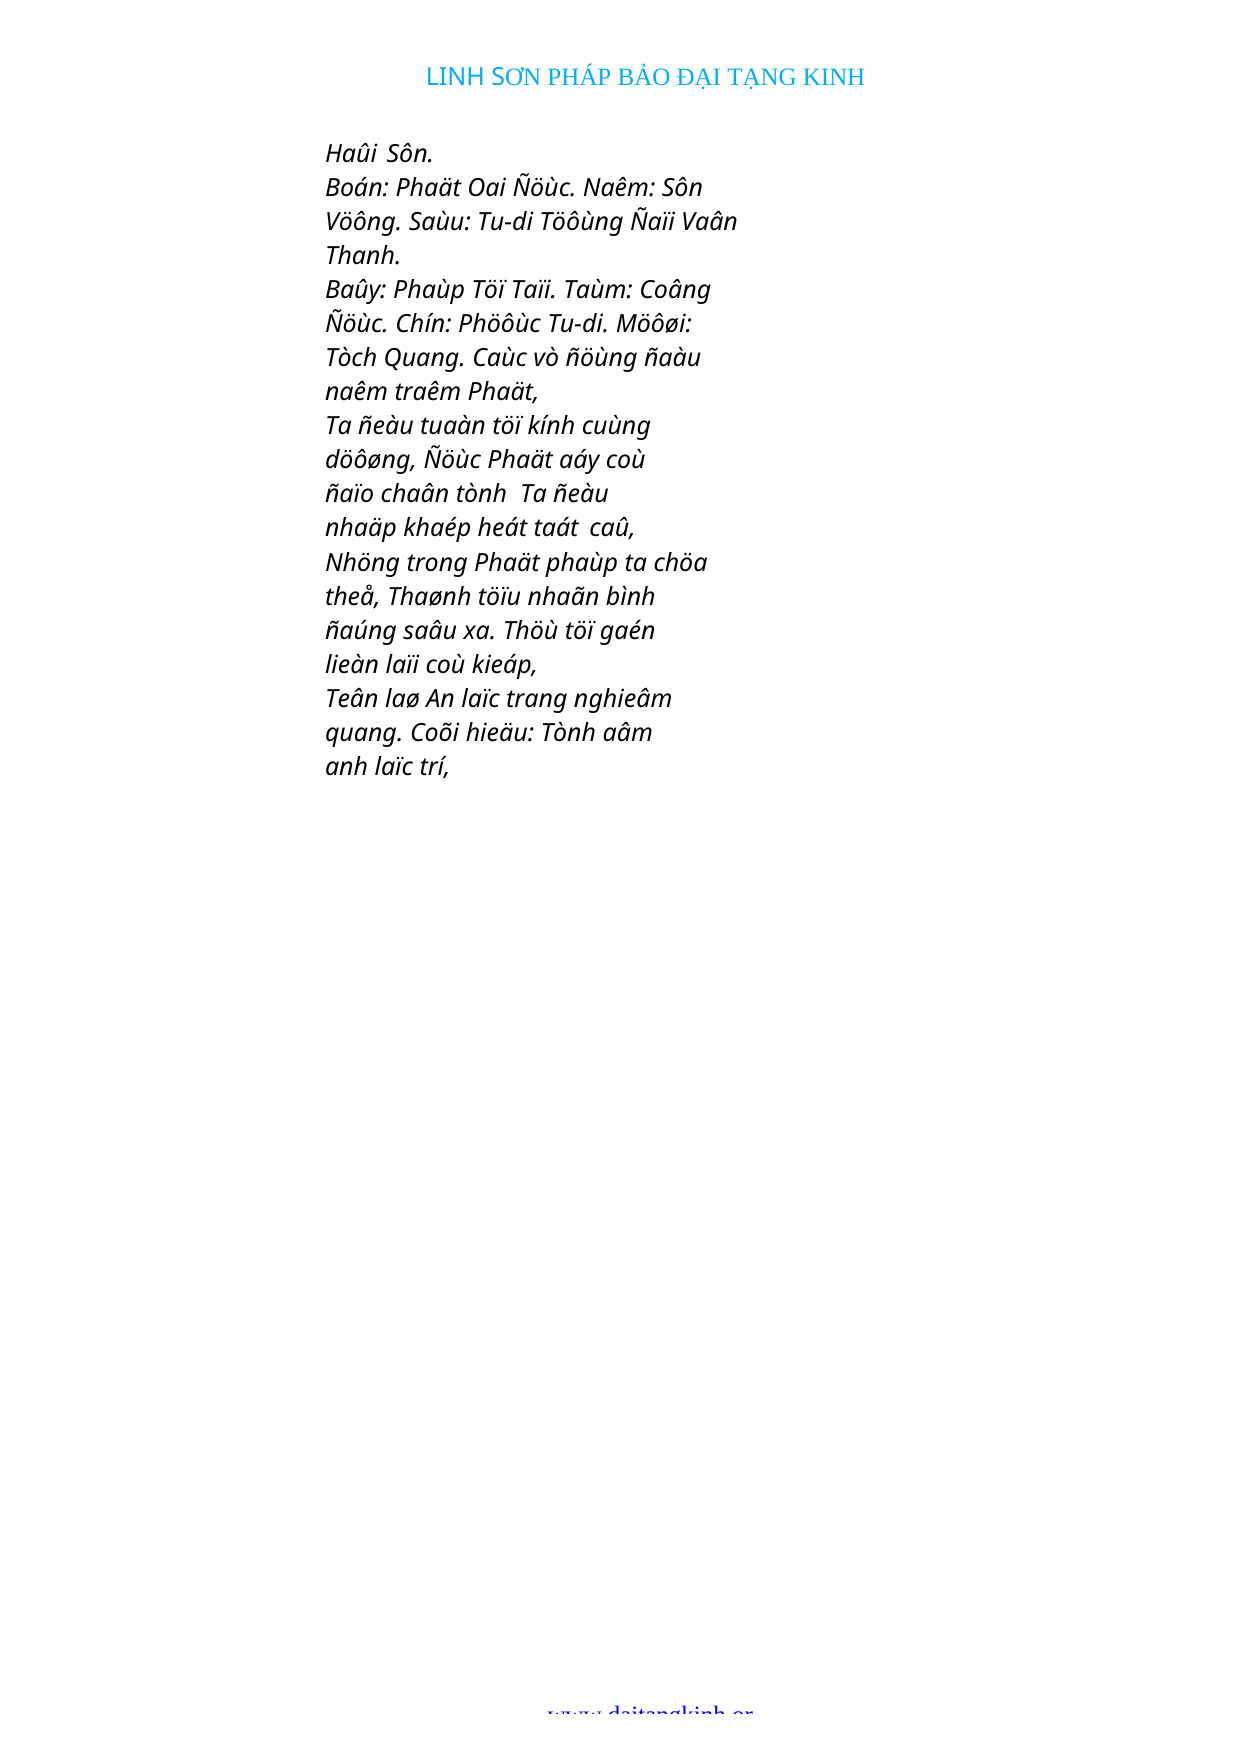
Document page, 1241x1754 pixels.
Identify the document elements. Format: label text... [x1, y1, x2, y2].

text Teân laø An laïc trang nghieâm quang. Coõi hieäu: Tònh aâm anh laïc trí, [325, 680, 689, 783]
text Baûy: Phaùp Töï Taïi. Taùm: Coâng Ñöùc. Chín: Phöôùc Tu-di. Möôøi: Tòch Quang. Caùc vò ñöùng ñaàu naêm traêm Phaät, [325, 272, 740, 408]
text Boán: Phaät Oai Ñöùc. Naêm: Sôn Vöông. Saùu: Tu-di Töôùng Ñaïi Vaân Thanh. [325, 169, 740, 272]
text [325, 135, 740, 169]
text Nhöng trong Phaät phaùp ta chöa theå, Thaønh töïu nhaãn bình ñaúng saâu xa. Thöù töï gaén lieàn laïi coù kieáp, [325, 544, 710, 680]
text Ta ñeàu tuaàn töï kính cuùng döôøng, Ñöùc Phaät aáy coù ñaïo chaân tònh Ta ñeàu nhaäp khaép heát taát caû, [325, 408, 660, 544]
